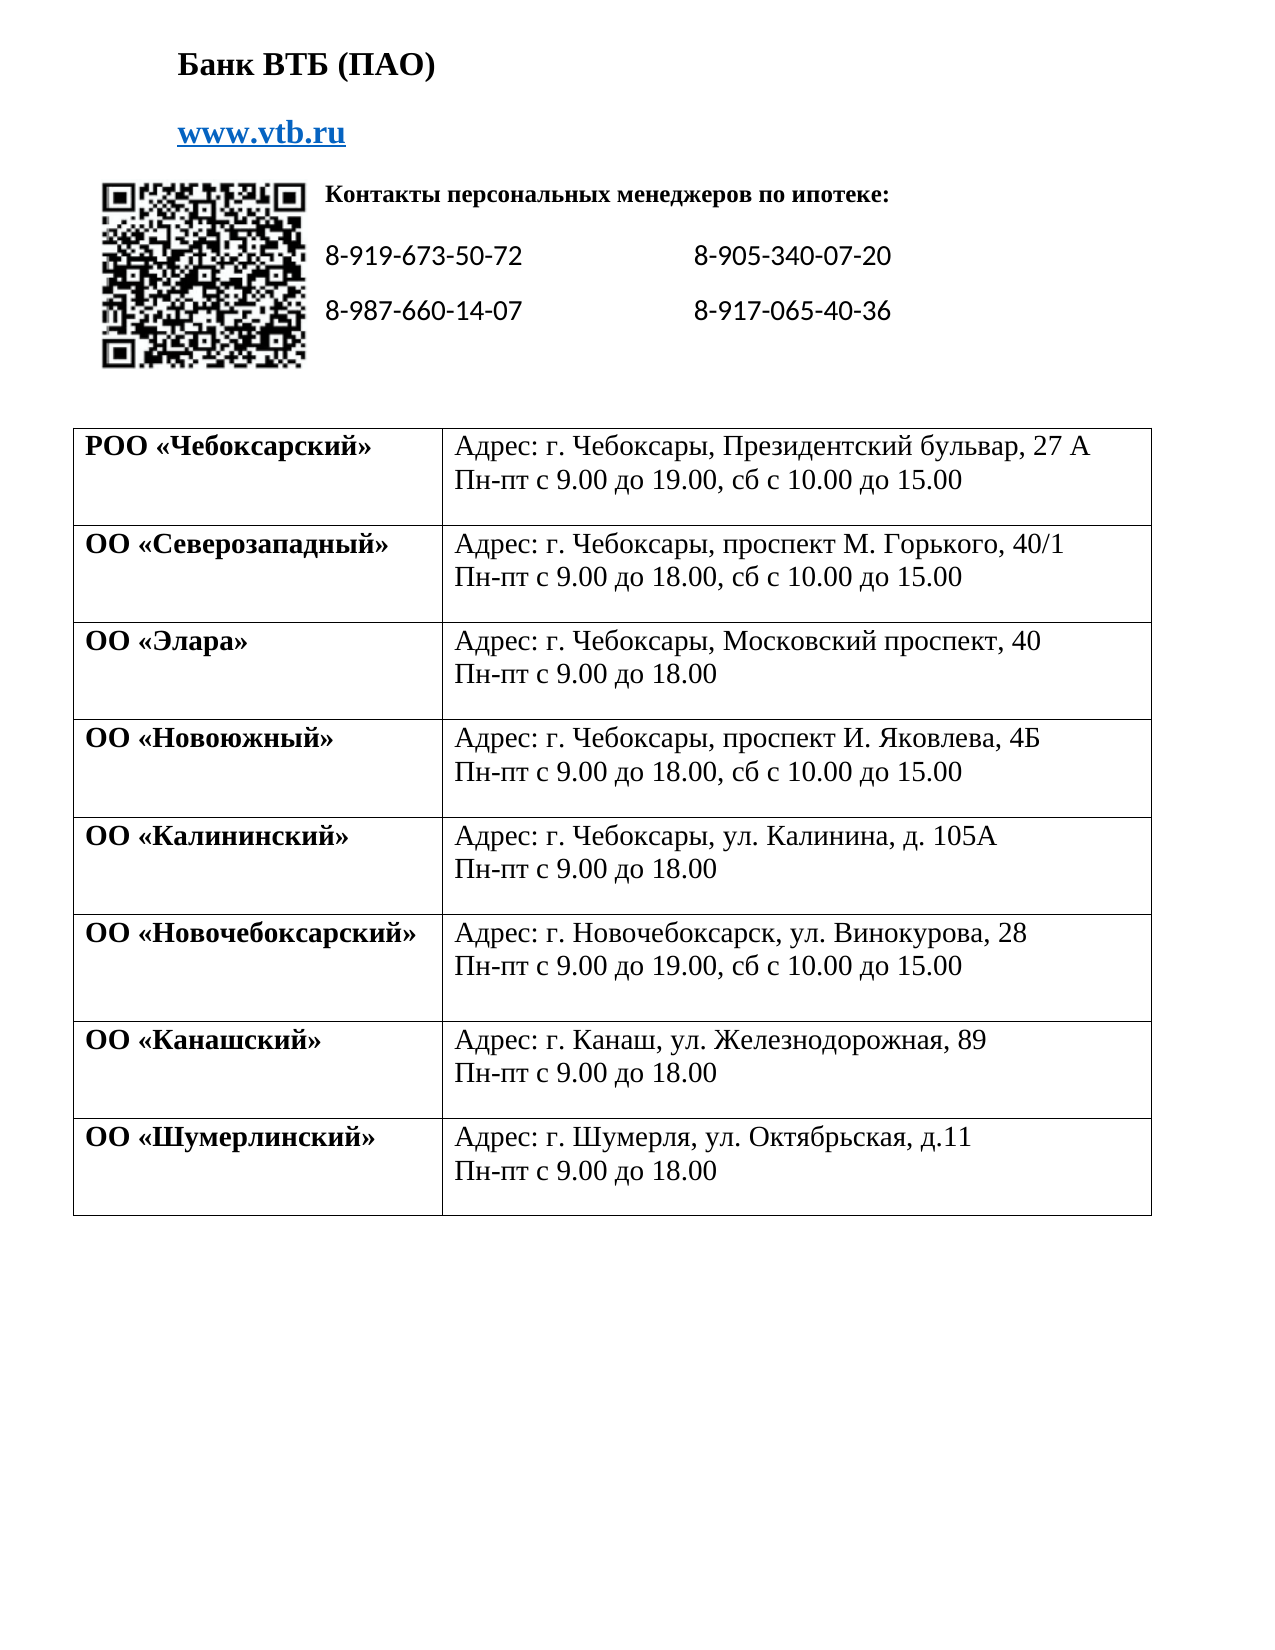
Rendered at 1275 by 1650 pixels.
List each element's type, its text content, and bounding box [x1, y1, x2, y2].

picture [100, 179, 309, 374]
table_cell Адрес: г. Канаш, ул. Железнодорожная, 89 Пн-пт с 9.00 до 18.00 [443, 1022, 1151, 1118]
table_cell Адрес: г. Чебоксары, проспект И. Яковлева, 4Б Пн-пт с 9.00 до 18.00, сб с 10.00 до 15.00 [443, 720, 1151, 817]
table_header РОО «Чебоксарский» [74, 429, 442, 525]
table_cell ОО «Канашский» [74, 1022, 442, 1118]
table_cell ОО «Калининский» [74, 818, 442, 914]
table_cell Адрес: г. Новочебоксарск, ул. Винокурова, 28 Пн-пт с 9.00 до 19.00, сб с 10.00 до 15.00 [443, 915, 1151, 1021]
table_cell Адрес: г. Чебоксары, проспект М. Горького, 40/1 Пн-пт с 9.00 до 18.00, сб с 10.00 до 15.00 [443, 526, 1151, 622]
text www.vtb.ru [177, 112, 1186, 150]
table_cell Адрес: г. Шумерля, ул. Октябрьская, д.11 Пн-пт с 9.00 до 18.00 [443, 1119, 1151, 1215]
table_cell Адрес: г. Чебоксары, Московский проспект, 40 Пн-пт с 9.00 до 18.00 [443, 623, 1151, 719]
text Контакты персональных менеджеров по ипотеке: [251, 179, 1186, 208]
text Банк ВТБ (ПАО) [177, 44, 1186, 83]
text 8-987-660-14-07 8-917-065-40-36 [221, 292, 1186, 328]
table_cell ОО «Северозападный» [74, 526, 442, 622]
table_header Адрес: г. Чебоксары, Президентский бульвар, 27 А Пн-пт с 9.00 до 19.00, сб с 10.00 до 15.00 [443, 429, 1151, 525]
table_cell ОО «Новочебоксарский» [74, 915, 442, 1021]
table_cell ОО «Шумерлинский» [74, 1119, 442, 1215]
table_cell ОО «Элара» [74, 623, 442, 719]
table_cell ОО «Новоюжный» [74, 720, 442, 817]
table_cell Адрес: г. Чебоксары, ул. Калинина, д. 105А Пн-пт с 9.00 до 18.00 [443, 818, 1151, 914]
text 8-919-673-50-72 8-905-340-07-20 [221, 237, 1186, 273]
